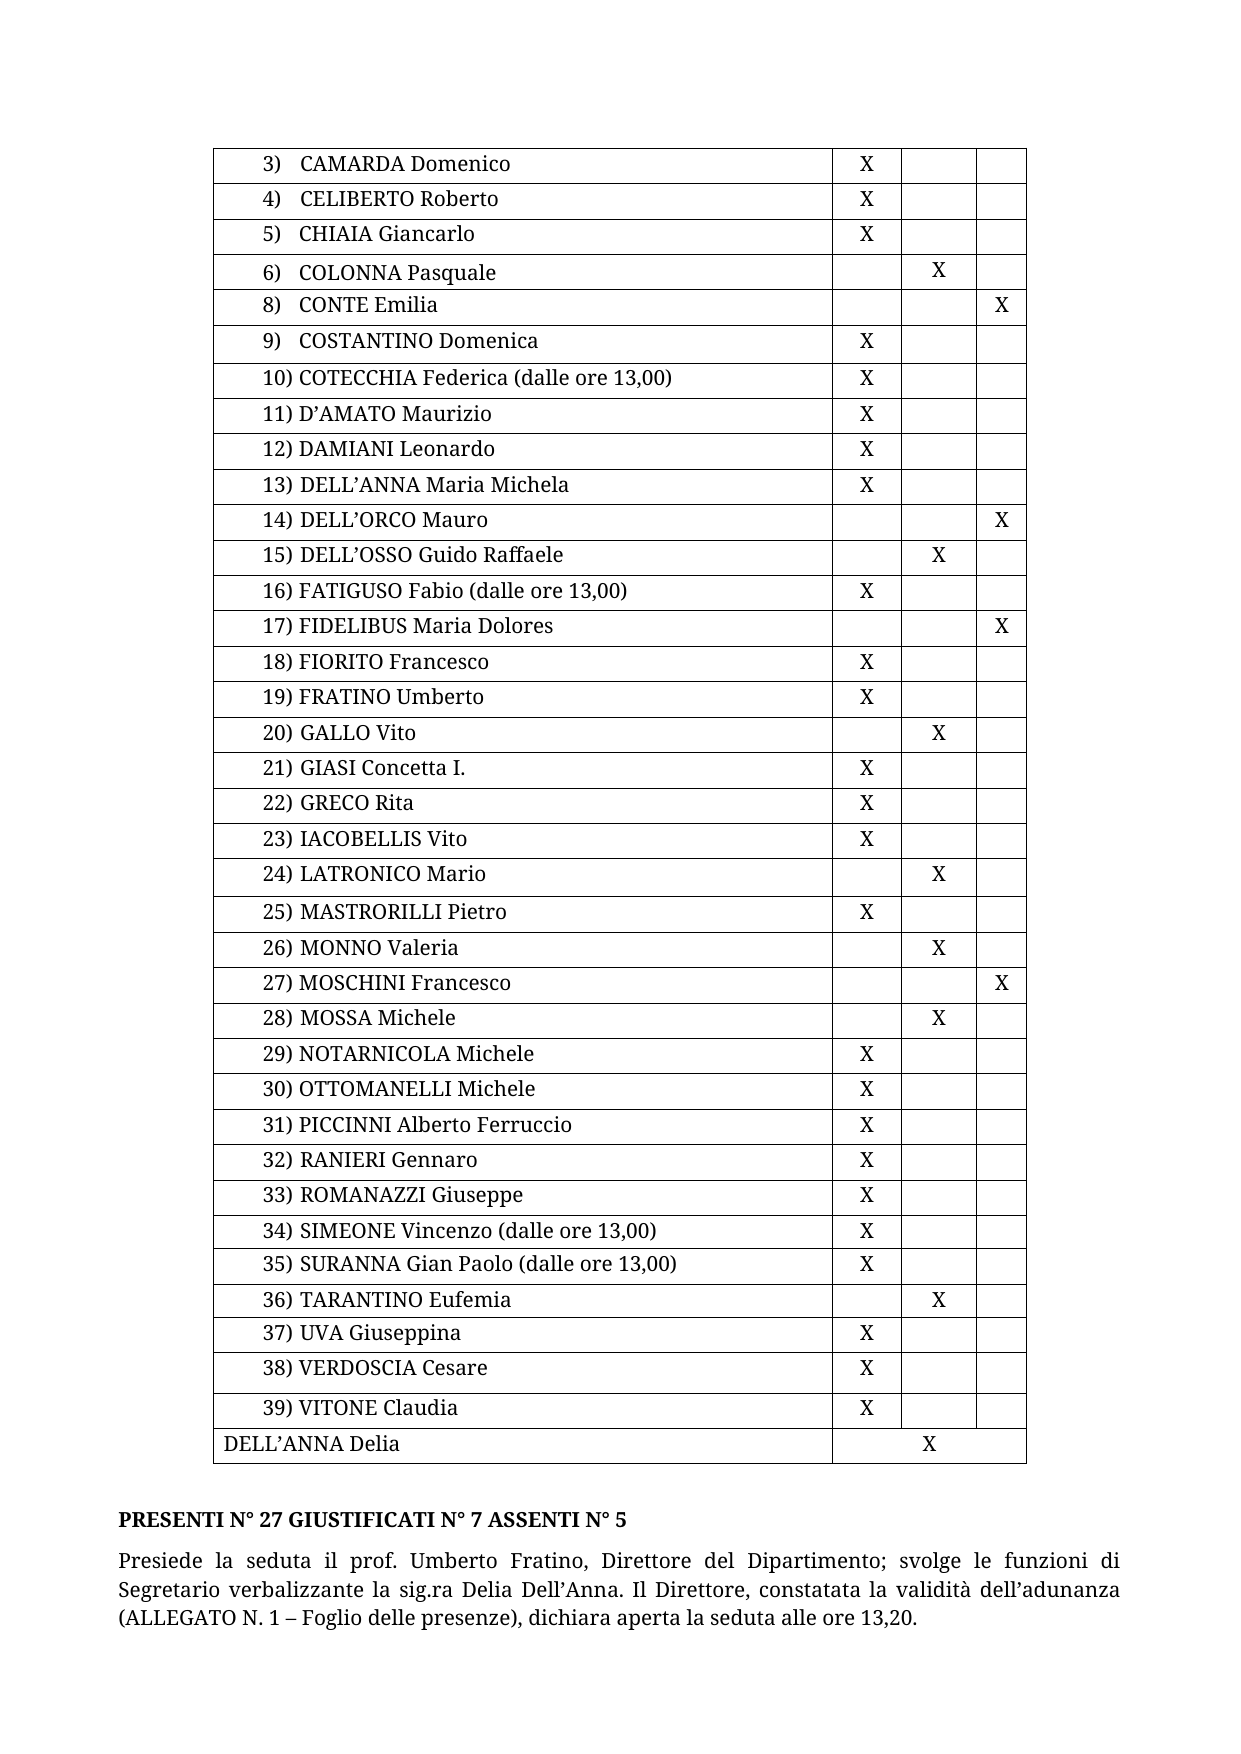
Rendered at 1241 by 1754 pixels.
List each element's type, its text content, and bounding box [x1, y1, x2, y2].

table_cell X [833, 1216, 901, 1248]
table_cell [902, 1039, 976, 1073]
table_cell [902, 434, 976, 469]
table_cell DELL’ORCO Mauro [214, 505, 832, 539]
table_cell CONTE Emilia [214, 290, 832, 325]
table_cell [902, 184, 976, 218]
table_cell [977, 1181, 1026, 1215]
table_cell [902, 326, 976, 362]
table_cell [977, 434, 1026, 469]
table_cell [977, 682, 1026, 717]
table_cell [977, 576, 1026, 610]
table_cell [902, 364, 976, 398]
table_cell X [902, 541, 976, 575]
table_cell X [833, 364, 901, 398]
table_cell [833, 541, 901, 575]
table_cell D’AMATO Maurizio [214, 399, 832, 433]
table_cell [977, 1039, 1026, 1073]
table_cell X [833, 1318, 901, 1352]
table_cell [977, 789, 1026, 823]
table_cell [833, 1004, 901, 1038]
table_cell [977, 149, 1026, 183]
table_cell [902, 1318, 976, 1352]
table_cell NOTARNICOLA Michele [214, 1039, 832, 1073]
table_cell LATRONICO Mario [214, 859, 832, 896]
table_cell X [833, 789, 901, 823]
table_cell [977, 933, 1026, 967]
table_cell X [833, 1429, 1026, 1463]
table_cell MOSSA Michele [214, 1004, 832, 1038]
table_cell X [833, 682, 901, 717]
table_cell [977, 255, 1026, 289]
table_cell DELL’ANNA Delia [214, 1429, 832, 1463]
table_cell X [833, 1145, 901, 1179]
table_cell SURANNA Gian Paolo (dalle ore 13,00) [214, 1249, 832, 1284]
table_cell X [833, 326, 901, 362]
table_cell X [833, 149, 901, 183]
table_cell SIMEONE Vincenzo (dalle ore 13,00) [214, 1216, 832, 1248]
table_cell FIDELIBUS Maria Dolores [214, 611, 832, 646]
table_cell [902, 1216, 976, 1248]
table_cell [977, 1285, 1026, 1317]
table_cell MONNO Valeria [214, 933, 832, 967]
table_cell X [833, 753, 901, 787]
table_cell [977, 824, 1026, 858]
table_cell IACOBELLIS Vito [214, 824, 832, 858]
table_cell [977, 897, 1026, 932]
table_cell [977, 1318, 1026, 1352]
table_cell [902, 611, 976, 646]
table_cell COLONNA Pasquale Dall [214, 255, 832, 289]
table_cell X [902, 1004, 976, 1038]
table_cell X [977, 611, 1026, 646]
table_cell [833, 933, 901, 967]
table_cell CAMARDA Domenico [214, 149, 832, 183]
table_cell [977, 1249, 1026, 1284]
table_cell UVA Giuseppina [214, 1318, 832, 1352]
table_cell [902, 1145, 976, 1179]
table_cell X [833, 220, 901, 254]
table_cell [833, 1285, 901, 1317]
table_cell X [833, 1039, 901, 1073]
table_cell OTTOMANELLI Michele [214, 1074, 832, 1109]
table_cell [902, 789, 976, 823]
table_cell [902, 399, 976, 433]
table_cell [902, 149, 976, 183]
table_cell DELL’OSSO Guido Raffaele [214, 541, 832, 575]
table_cell [902, 753, 976, 787]
table_cell X [833, 576, 901, 610]
table_cell [977, 1074, 1026, 1109]
table_cell [833, 255, 901, 289]
table_cell [902, 1353, 976, 1392]
table_cell FRATINO Umberto [214, 682, 832, 717]
table_cell X [902, 718, 976, 752]
table_cell COTECCHIA Federica (dalle ore 13,00) [214, 364, 832, 398]
table_cell FIORITO Francesco [214, 647, 832, 681]
table_cell [902, 1110, 976, 1144]
table_cell [977, 1004, 1026, 1038]
table_cell [977, 1110, 1026, 1144]
table_cell [833, 611, 901, 646]
table_cell [833, 718, 901, 752]
table_cell GALLO Vito [214, 718, 832, 752]
table_cell [902, 682, 976, 717]
table_cell X [833, 470, 901, 504]
table_cell PICCINNI Alberto Ferruccio [214, 1110, 832, 1144]
table_cell [902, 505, 976, 539]
table_cell [977, 753, 1026, 787]
table_cell [977, 184, 1026, 218]
table_cell [902, 897, 976, 932]
table_cell ROMANAZZI Giuseppe [214, 1181, 832, 1215]
text PRESENTI N° 27 GIUSTIFICATI N° 7 ASSENTI N° 5 [118, 1505, 1122, 1534]
table_cell TARANTINO Eufemia [214, 1285, 832, 1317]
table_cell [977, 859, 1026, 896]
table_cell X [902, 859, 976, 896]
table_cell FATIGUSO Fabio (dalle ore 13,00) [214, 576, 832, 610]
table_cell [977, 1216, 1026, 1248]
table_cell X [977, 968, 1026, 1002]
table_cell [977, 326, 1026, 362]
table_cell [977, 647, 1026, 681]
table_cell CELIBERTO Roberto [214, 184, 832, 218]
table_cell [977, 399, 1026, 433]
table_cell MASTRORILLI Pietro [214, 897, 832, 932]
table_cell X [833, 434, 901, 469]
table_cell X [833, 1353, 901, 1392]
table_cell RANIERI Gennaro [214, 1145, 832, 1179]
table_cell [902, 1249, 976, 1284]
table_cell X [833, 184, 901, 218]
table_cell X [833, 1110, 901, 1144]
table_cell X [833, 1181, 901, 1215]
table_cell [902, 470, 976, 504]
table_cell X [833, 399, 901, 433]
table_cell [902, 220, 976, 254]
table_cell [902, 1394, 976, 1428]
table_cell [902, 647, 976, 681]
table_cell X [902, 1285, 976, 1317]
table_cell X [833, 1394, 901, 1428]
table_cell X [977, 290, 1026, 325]
table_cell [977, 220, 1026, 254]
table_cell [977, 718, 1026, 752]
table_cell [977, 1394, 1026, 1428]
table_cell [977, 364, 1026, 398]
table_cell X [902, 933, 976, 967]
table_cell [902, 1074, 976, 1109]
table_cell X [833, 897, 901, 932]
table_cell [902, 576, 976, 610]
table_cell [833, 290, 901, 325]
table_cell VITONE Claudia [214, 1394, 832, 1428]
table_cell VERDOSCIA Cesare [214, 1353, 832, 1392]
table_cell [902, 290, 976, 325]
table_cell [977, 470, 1026, 504]
table_cell GIASI Concetta I. [214, 753, 832, 787]
table_cell [902, 1181, 976, 1215]
text Presiede la seduta il prof. Umberto Fratino, Direttore del Dipartimento; svolge le funzioni di Segretario verbalizzante la sig.ra Delia Dell’Anna. Il Direttore, constatata la validità dell’adunanza (ALLEGATO N. 1 – Foglio delle presenze), dichiara aperta la seduta alle ore 13,20. [118, 1546, 1122, 1632]
table_cell DAMIANI Leonardo [214, 434, 832, 469]
table_cell COSTANTINO Domenica [214, 326, 832, 362]
table_cell [977, 541, 1026, 575]
table_cell X [833, 824, 901, 858]
table_cell [833, 968, 901, 1002]
table_cell [902, 968, 976, 1002]
table_cell X [977, 505, 1026, 539]
table_cell MOSCHINI Francesco [214, 968, 832, 1002]
table_cell [977, 1145, 1026, 1179]
table_cell DELL’ANNA Maria Michela [214, 470, 832, 504]
table_cell X [902, 255, 976, 289]
table_cell [977, 1353, 1026, 1392]
table_cell GRECO Rita [214, 789, 832, 823]
table_cell [833, 859, 901, 896]
table_cell X [833, 1249, 901, 1284]
table_cell X [833, 647, 901, 681]
table_cell [833, 505, 901, 539]
table_cell [902, 824, 976, 858]
table_cell CHIAIA Giancarlo [214, 220, 832, 254]
table_cell X [833, 1074, 901, 1109]
